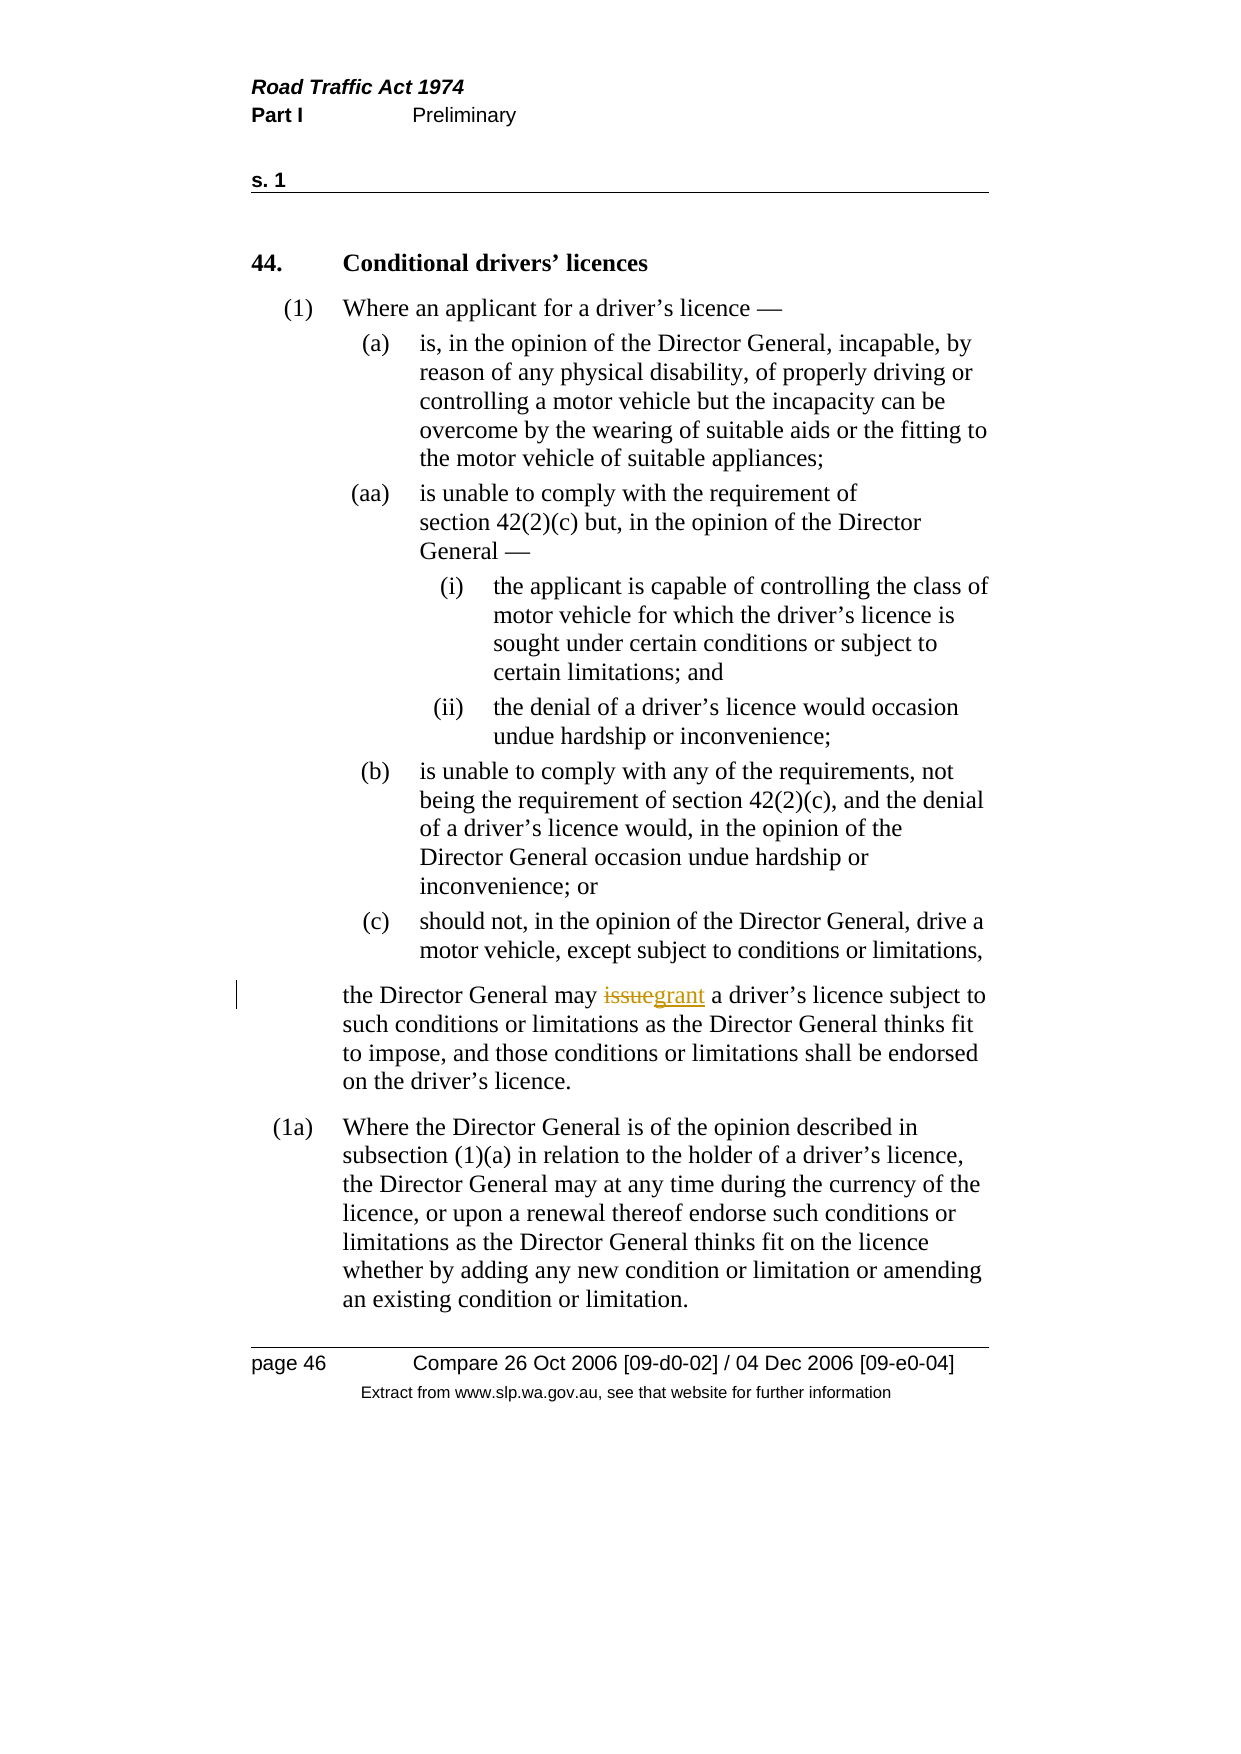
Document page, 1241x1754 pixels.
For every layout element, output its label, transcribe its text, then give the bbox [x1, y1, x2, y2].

text (b) is unable to comply with any of the requirements, not being the requirement of section 42(2)(c), and the denial of a driver’s licence would, in the opinion of the Director General occasion undue hardship or inconvenience; or [251, 756, 989, 900]
text (a) is, in the opinion of the Director General, incapable, by reason of any physical disability, of properly driving or controlling a motor vehicle but the incapacity can be overcome by the wearing of suitable aids or the fitting to the motor vehicle of suitable appliances; [251, 328, 989, 472]
text (aa) is unable to comply with the requirement of section 42(2)(c) but, in the opinion of the Director General — [251, 478, 989, 565]
text (1) Where an applicant for a driver’s licence — [251, 293, 989, 322]
text (i) the applicant is capable of controlling the class of motor vehicle for which the driver’s licence is sought under certain conditions or subject to certain limitations; and [251, 571, 989, 686]
text (ii) the denial of a driver’s licence would occasion undue hardship or inconvenience; [251, 692, 989, 750]
text the Director General may a driver’s licence subject to such conditions or limitations as the Director General thinks fit to impose, and those conditions or limitations shall be endorsed on the driver’s licence. [251, 980, 989, 1095]
text (c) should not, in the opinion of the Director General, drive a motor vehicle, except subject to conditions or limitations, [251, 906, 989, 963]
text (1a) Where the Director General is of the opinion described in subsection (1)(a) in relation to the holder of a driver’s licence, the Director General may at any time during the currency of the licence, or upon a renewal thereof endorse such conditions or limitations as the Director General thinks fit on the licence whether by adding any new condition or limitation or amending an existing condition or limitation. [251, 1112, 989, 1313]
subtitle 44. Conditional drivers’ licences [251, 248, 989, 277]
